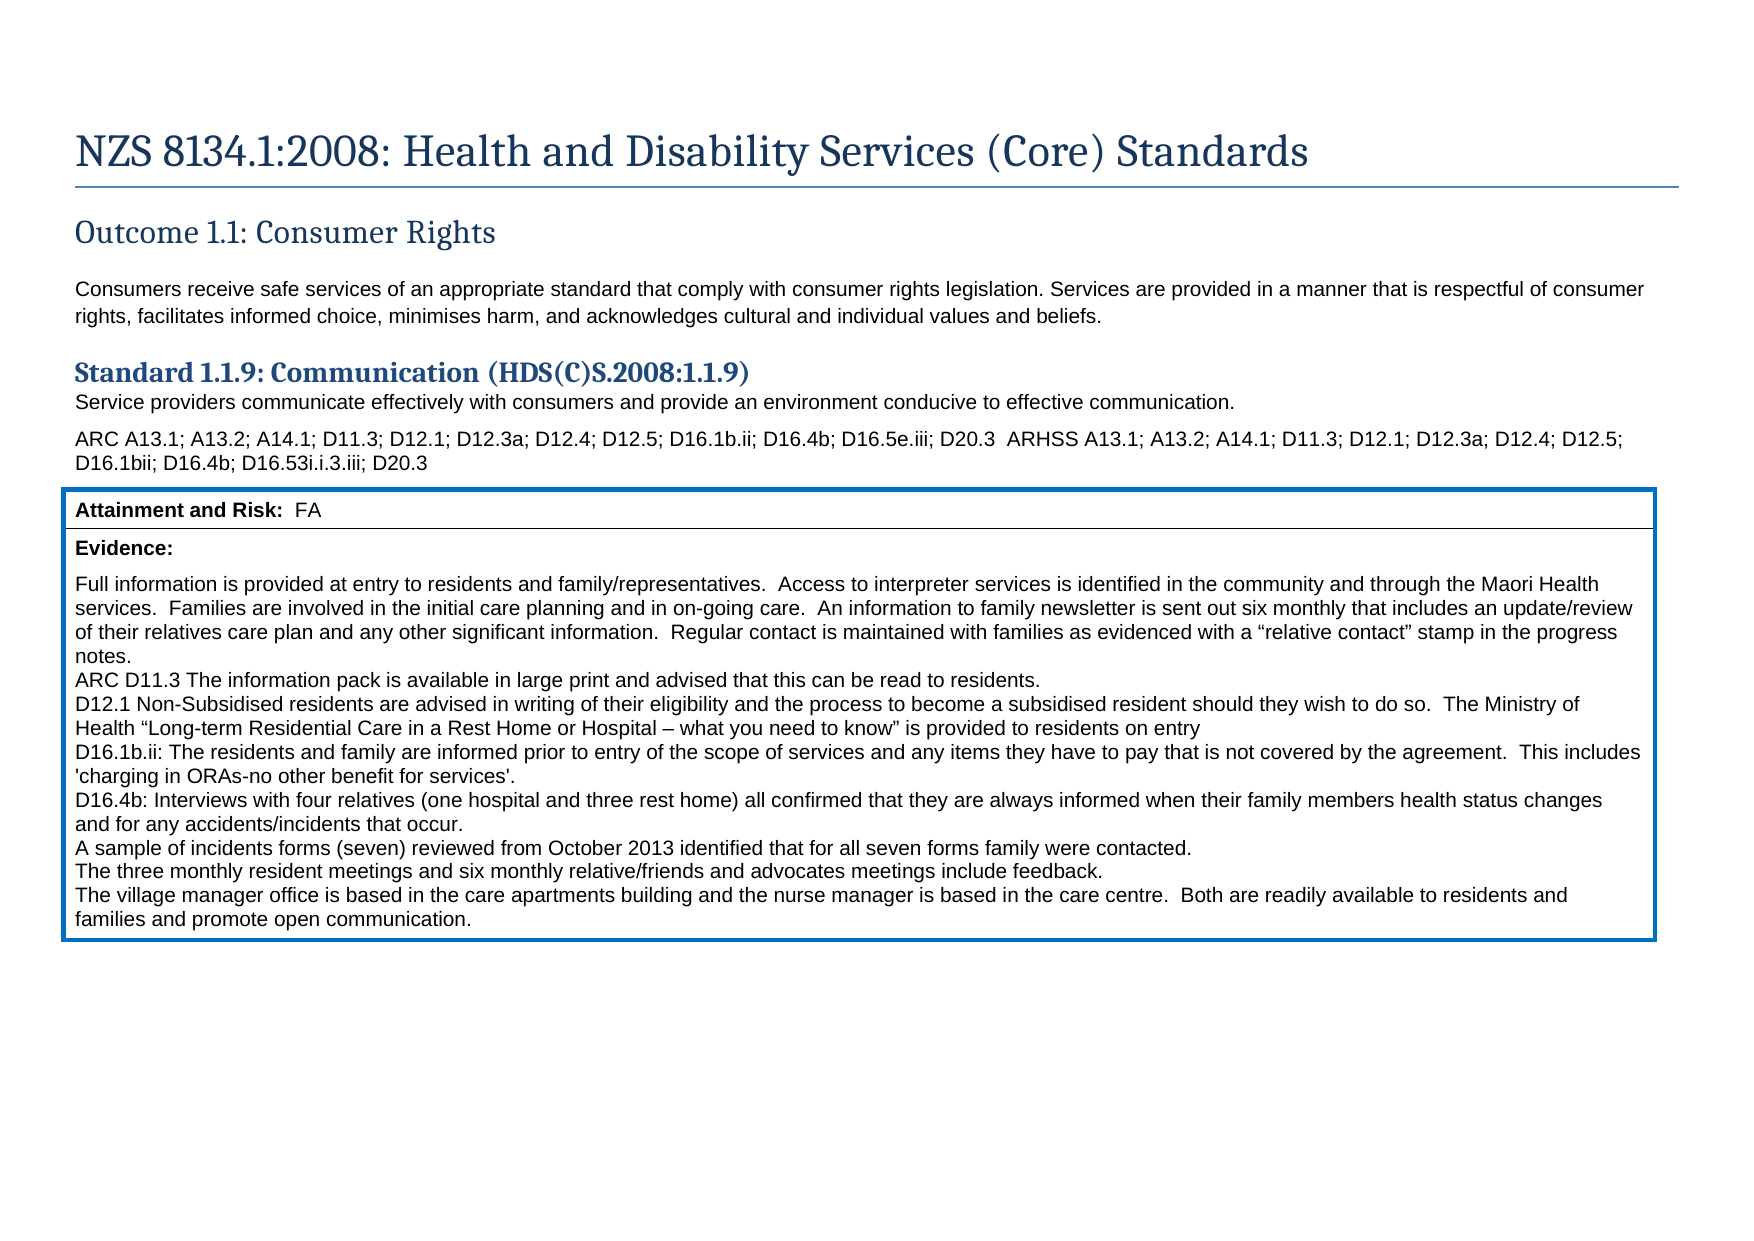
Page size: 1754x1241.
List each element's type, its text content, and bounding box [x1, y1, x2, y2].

subtitle NZS 8134.1:2008: Health and Disability Services (Core) Standards [75, 125, 1679, 186]
table_header Attainment and Risk: FA [66, 492, 1653, 528]
table_cell Full information is provided at entry to residents and family/representatives. Access to interpreter services is identified in the community and through the Maori Health services. Families are involved in the initial care planning and in on-going care. An information to family newsletter is sent out six monthly that includes an update/review of their relatives care plan and any other significant information. Regular contact is maintained with families as evidenced with a “relative contact” stamp in the progress notes. ARC D11.3 The information pack is available in large print and advised that this can be read to residents. D12.1 Non-Subsidised residents are advised in writing of their eligibility and the process to become a subsidised resident should they wish to do so. The Ministry of Health “Long-term Residential Care in a Rest Home or Hospital – what you need to know” is provided to residents on entry D16.1b.ii: The residents and family are informed prior to entry of the scope of services and any items they have to pay that is not covered by the agreement. This includes 'charging in ORAs-no other benefit for services'. D16.4b: Interviews with four relatives (one hospital and three rest home) all confirmed that they are always informed when their family members health status changes and for any accidents/incidents that occur. A sample of incidents forms (seven) reviewed from October 2013 identified that for all seven forms family were contacted. The three monthly resident meetings and six monthly relative/friends and advocates meetings include feedback. The village manager office is based in the care apartments building and the nurse manager is based in the care centre. Both are readily available to residents and families and promote open communication. [66, 566, 1653, 937]
text Service providers communicate effectively with consumers and provide an environment conducive to effective communication. [75, 390, 1679, 414]
subtitle Outcome 1.1: Consumer Rights [75, 213, 1679, 252]
subtitle Standard 1.1.9: Communication (HDS(C)S.2008:1.1.9) [75, 357, 1679, 390]
text Consumers receive safe services of an appropriate standard that comply with consumer rights legislation. Services are provided in a manner that is respectful of consumer rights, facilitates informed choice, minimises harm, and acknowledges cultural and individual values and beliefs. [75, 277, 1679, 328]
text ARC A13.1; A13.2; A14.1; D11.3; D12.1; D12.3a; D12.4; D12.5; D16.1b.ii; D16.4b; D16.5e.iii; D20.3 ARHSS A13.1; A13.2; A14.1; D11.3; D12.1; D12.3a; D12.4; D12.5; D16.1bii; D16.4b; D16.53i.i.3.iii; D20.3 [75, 427, 1679, 474]
table_cell Evidence: [66, 529, 1653, 566]
